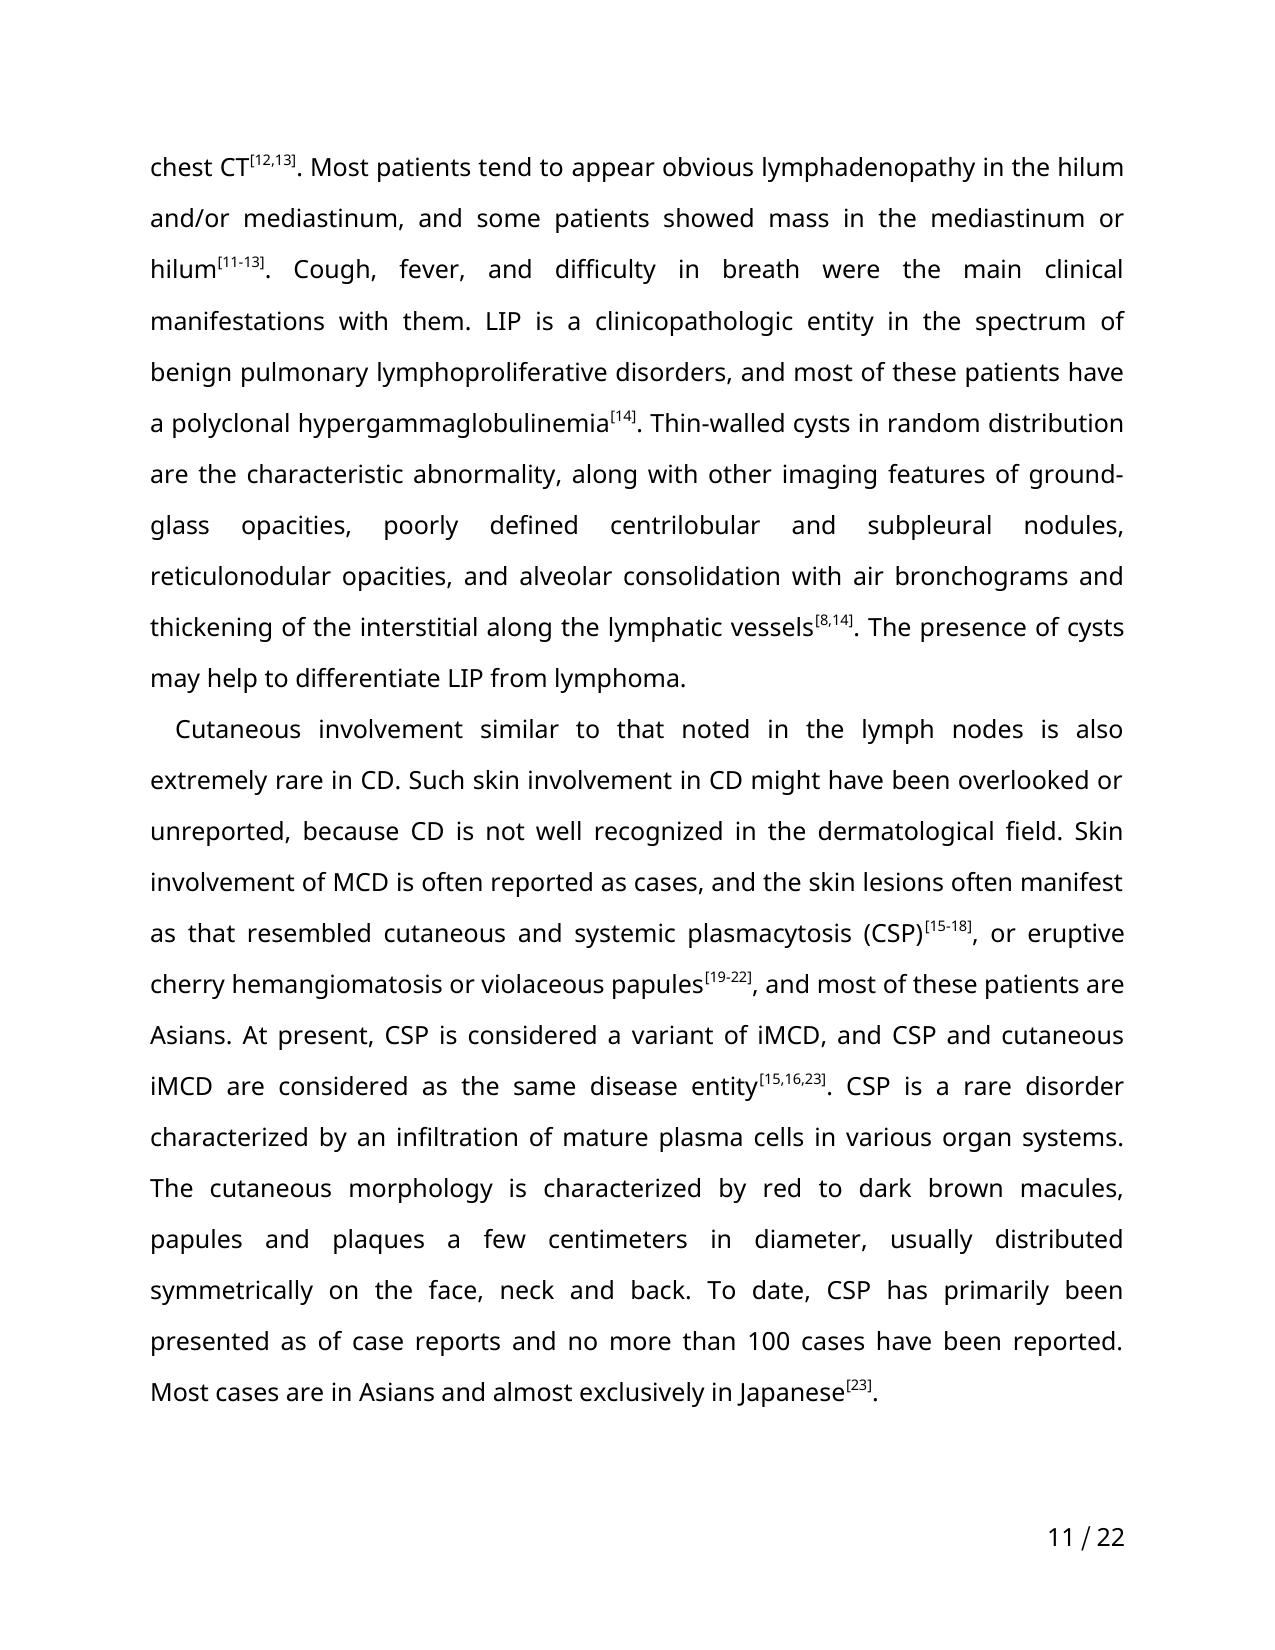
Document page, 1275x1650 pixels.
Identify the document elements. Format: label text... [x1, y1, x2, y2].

text Cutaneous involvement similar to that noted in the lymph nodes is also extremely rare in CD. Such skin involvement in CD might have been overlooked or unreported, because CD is not well recognized in the dermatological field. Skin involvement of MCD is often reported as cases, and the skin lesions often manifest as that resembled cutaneous and systemic plasmacytosis (CSP)[15-18], or eruptive cherry hemangiomatosis or violaceous papules[19-22], and most of these patients are Asians. At present, CSP is considered a variant of iMCD, and CSP and cutaneous iMCD are considered as the same disease entity[15,16,23]. CSP is a rare disorder characterized by an infiltration of mature plasma cells in various organ systems. The cutaneous morphology is characterized by red to dark brown macules, papules and plaques a few centimeters in diameter, usually distributed symmetrically on the face, neck and back. To date, CSP has primarily been presented as of case reports and no more than 100 cases have been reported. Most cases are in Asians and almost exclusively in Japanese[23]. [150, 711, 1125, 1409]
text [150, 150, 1125, 694]
